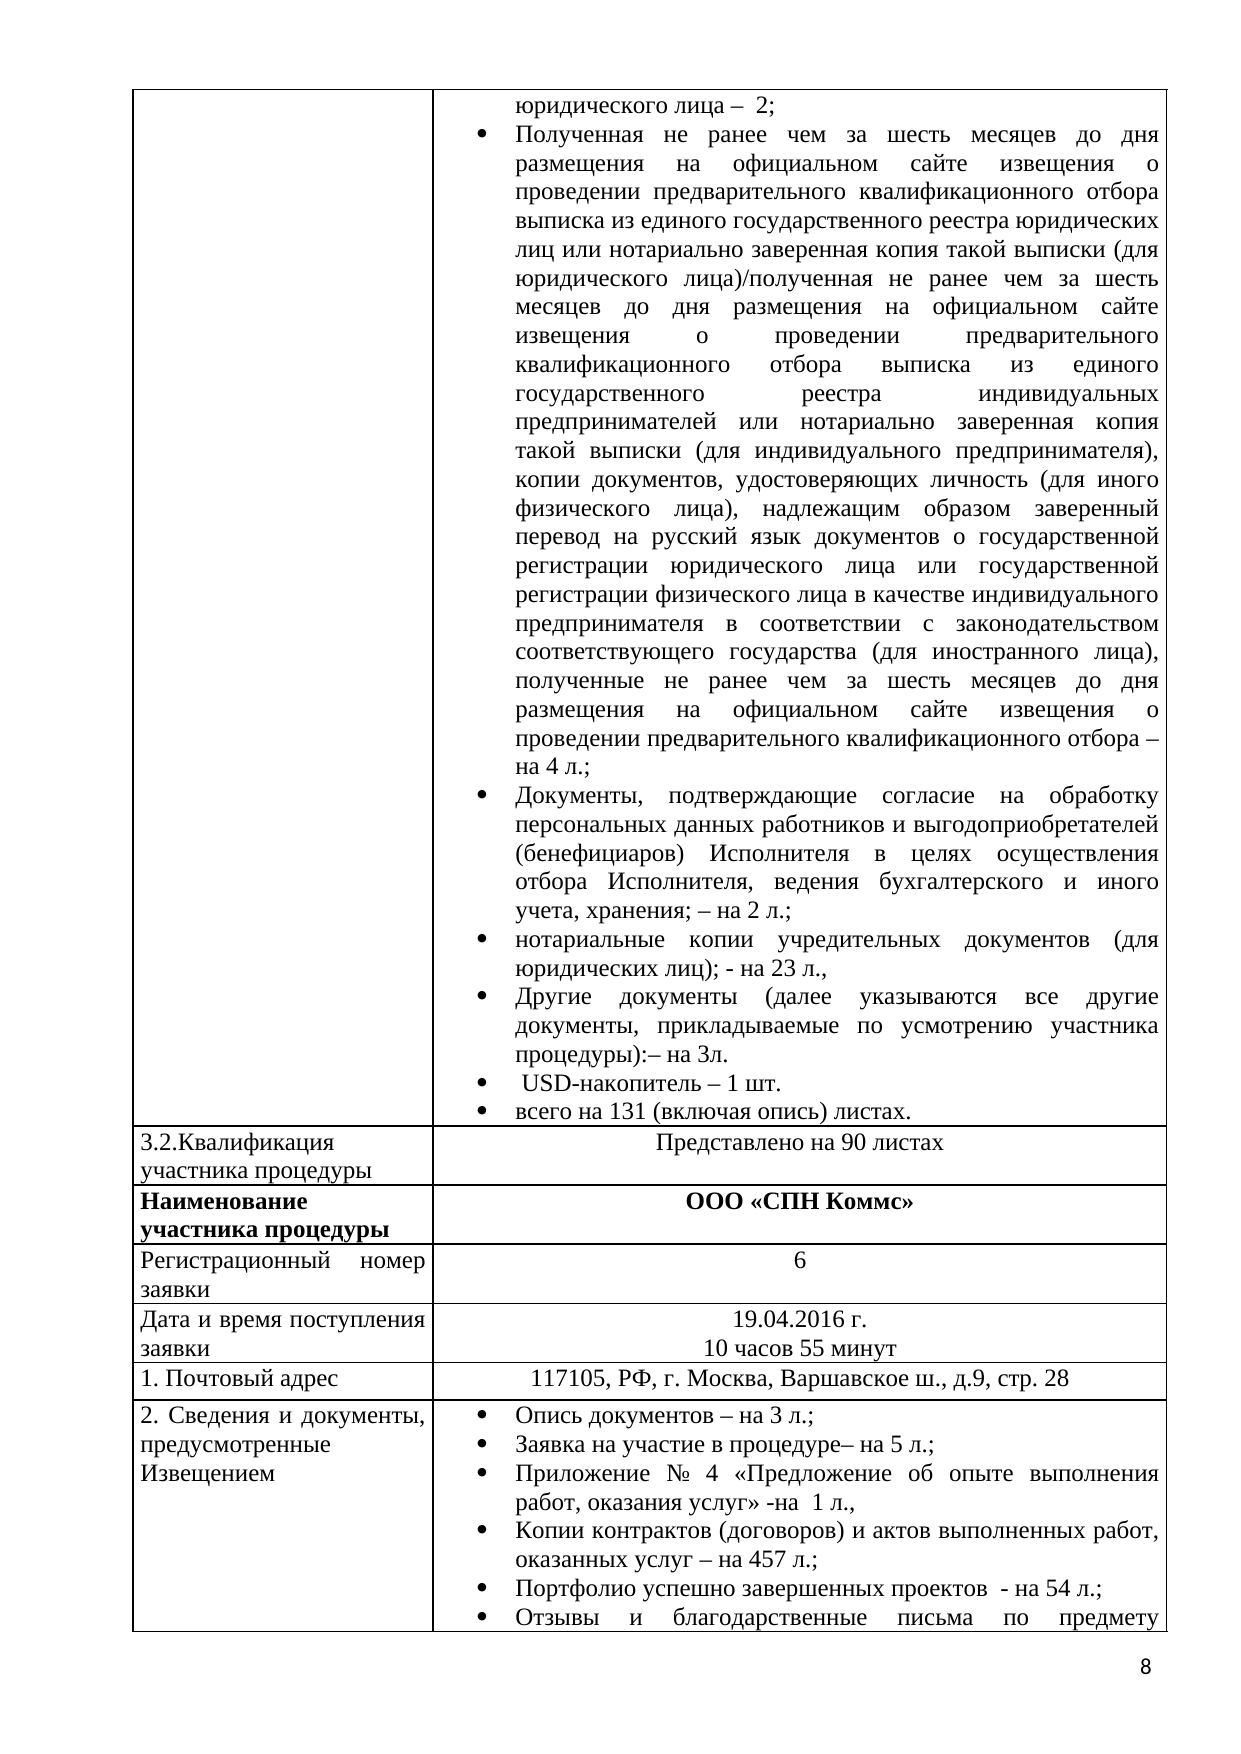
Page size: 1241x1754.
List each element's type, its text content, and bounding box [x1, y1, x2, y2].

table_cell 117105, РФ, г. Москва, Варшавское ш., д.9, стр. 28 [434, 1363, 1166, 1399]
table_cell Дата и время поступления заявки [134, 1304, 432, 1361]
table_cell Наименование участника процедуры [134, 1186, 432, 1243]
table_cell Регистрационный номер заявки [134, 1245, 432, 1302]
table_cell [134, 90, 432, 1125]
table_cell 6 [434, 1245, 1166, 1302]
table_cell 1. Почтовый адрес [134, 1363, 432, 1399]
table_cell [434, 1401, 1166, 1631]
table_cell Представлено на 90 листах [434, 1127, 1166, 1184]
table_cell 3.2.Квалификация участника процедуры [134, 1127, 432, 1184]
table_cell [134, 1401, 432, 1631]
table_cell ООО «СПН Коммс» [434, 1186, 1166, 1243]
table_cell 19.04.2016 г. 10 часов 55 минут [434, 1304, 1166, 1361]
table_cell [434, 90, 1166, 1125]
